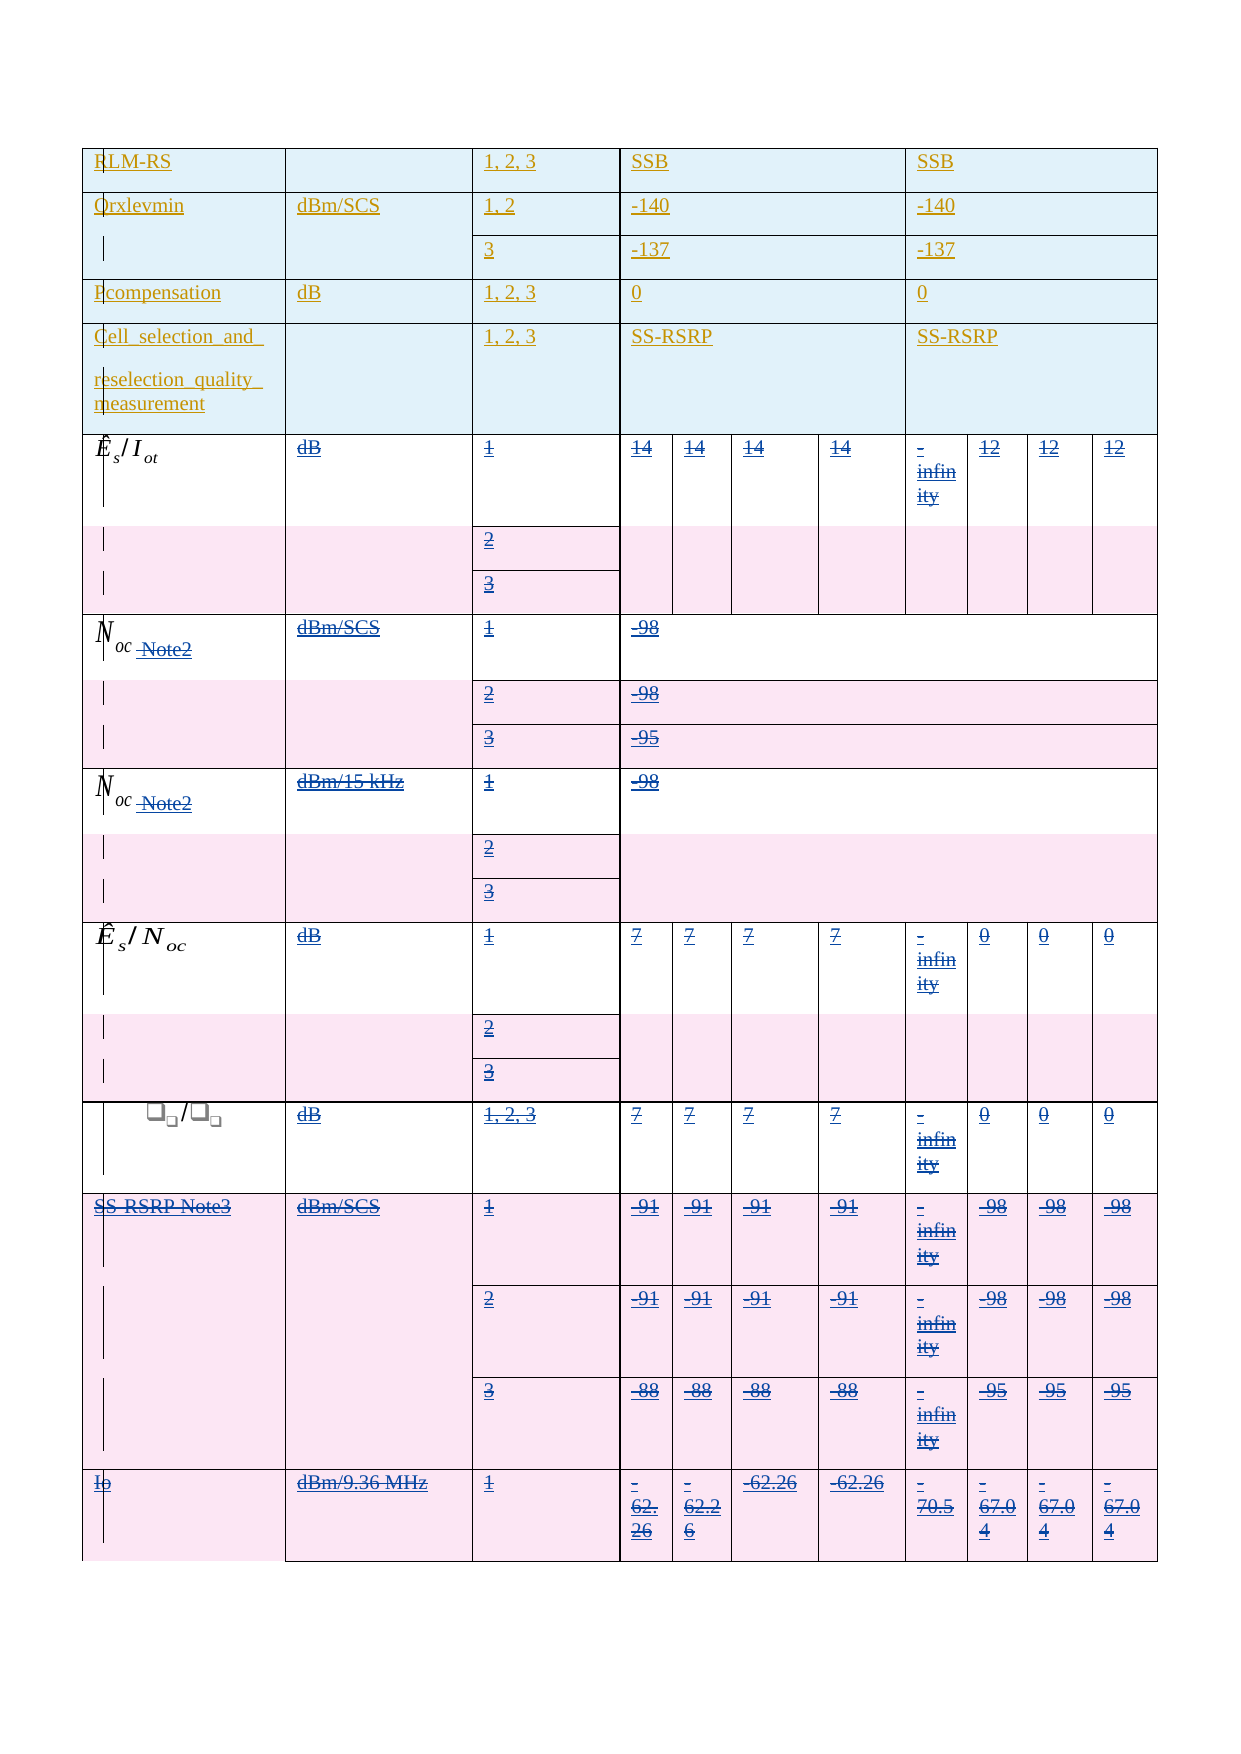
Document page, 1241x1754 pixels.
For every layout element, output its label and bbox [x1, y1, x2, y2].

table_cell [621, 923, 672, 1014]
table_cell [286, 923, 472, 1014]
table_cell [473, 769, 619, 834]
table_cell [286, 435, 472, 526]
table_cell [732, 435, 818, 526]
table_cell [621, 769, 1157, 922]
table_cell [83, 923, 285, 1014]
table_cell [968, 1103, 1027, 1193]
table_cell [732, 923, 818, 1014]
table_cell [83, 769, 285, 834]
table_cell [473, 1103, 619, 1193]
table_cell [621, 435, 672, 526]
table_cell [819, 1103, 905, 1193]
table_cell [906, 923, 967, 1014]
table_cell [906, 1103, 967, 1193]
table_cell [1028, 923, 1092, 1014]
table_cell [819, 923, 905, 1014]
table_cell [673, 435, 731, 526]
table_cell [473, 923, 619, 1014]
table_cell [1093, 435, 1157, 526]
table_cell [83, 1103, 285, 1193]
table_cell [473, 435, 619, 526]
table_cell [473, 615, 619, 680]
table_cell [732, 1103, 818, 1193]
table_cell [1028, 435, 1092, 526]
table_cell [1093, 923, 1157, 1014]
table_cell [83, 435, 285, 526]
table_cell [968, 435, 1027, 526]
table_cell [673, 923, 731, 1014]
table_cell [1093, 1103, 1157, 1193]
table_cell [906, 435, 967, 526]
table_cell [673, 1103, 731, 1193]
table_cell [1028, 1103, 1092, 1193]
table_cell [83, 615, 285, 680]
table_cell [286, 615, 472, 680]
table_cell [621, 1103, 672, 1193]
table_cell [819, 435, 905, 526]
table_cell [621, 615, 1157, 680]
table_cell [968, 923, 1027, 1014]
table_cell [286, 769, 472, 834]
table_cell [286, 1103, 472, 1193]
